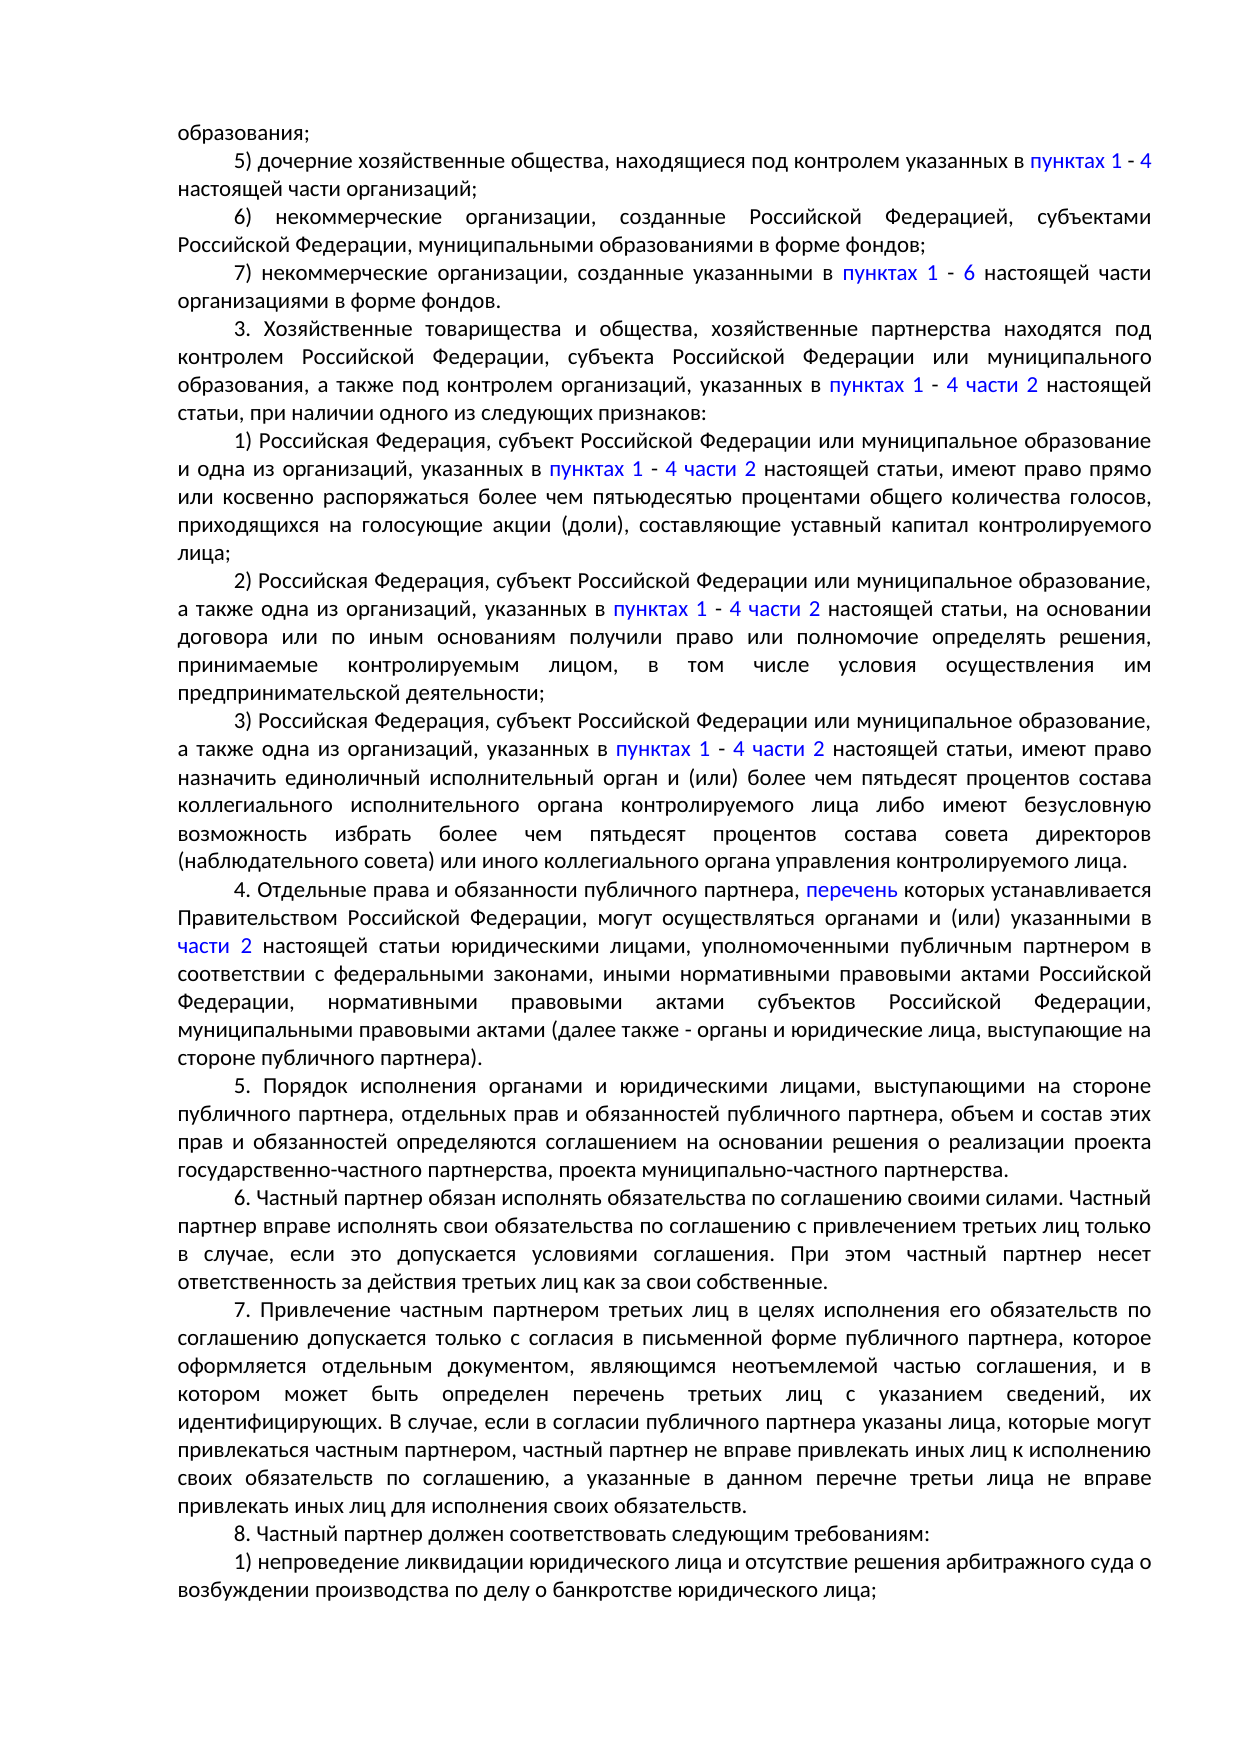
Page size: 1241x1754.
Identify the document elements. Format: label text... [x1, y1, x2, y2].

text 2) Российская Федерация, субъект Российской Федерации или муниципальное образование, а также одна из организаций, указанных в пунктах 1 - 4 части 2 настоящей статьи, на основании договора или по иным основаниям получили право или полномочие определять решения, принимаемые контролируемым лицом, в том числе условия осуществления им предпринимательской деятельности; [177, 566, 1152, 707]
text 3) Российская Федерация, субъект Российской Федерации или муниципальное образование, а также одна из организаций, указанных в пунктах 1 - 4 части 2 настоящей статьи, имеют право назначить единоличный исполнительный орган и (или) более чем пятьдесят процентов состава коллегиального исполнительного органа контролируемого лица либо имеют безусловную возможность избрать более чем пятьдесят процентов состава совета директоров (наблюдательного совета) или иного коллегиального органа управления контролируемого лица. [177, 707, 1152, 875]
text 1) непроведение ликвидации юридического лица и отсутствие решения арбитражного суда о возбуждении производства по делу о банкротстве юридического лица; [177, 1547, 1152, 1603]
text 7) некоммерческие организации, созданные указанными в пунктах 1 - 6 настоящей части организациями в форме фондов. [177, 258, 1152, 314]
text 5) дочерние хозяйственные общества, находящиеся под контролем указанных в пунктах 1 - 4 настоящей части организаций; [177, 146, 1152, 202]
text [177, 118, 1152, 146]
text 5. Порядок исполнения органами и юридическими лицами, выступающими на стороне публичного партнера, отдельных прав и обязанностей публичного партнера, объем и состав этих прав и обязанностей определяются соглашением на основании решения о реализации проекта государственно-частного партнерства, проекта муниципально-частного партнерства. [177, 1071, 1152, 1183]
text 3. Хозяйственные товарищества и общества, хозяйственные партнерства находятся под контролем Российской Федерации, субъекта Российской Федерации или муниципального образования, а также под контролем организаций, указанных в пунктах 1 - 4 части 2 настоящей статьи, при наличии одного из следующих признаков: [177, 314, 1152, 426]
text 6. Частный партнер обязан исполнять обязательства по соглашению своими силами. Частный партнер вправе исполнять свои обязательства по соглашению с привлечением третьих лиц только в случае, если это допускается условиями соглашения. При этом частный партнер несет ответственность за действия третьих лиц как за свои собственные. [177, 1183, 1152, 1295]
text 4. Отдельные права и обязанности публичного партнера, перечень которых устанавливается Правительством Российской Федерации, могут осуществляться органами и (или) указанными в части 2 настоящей статьи юридическими лицами, уполномоченными публичным партнером в соответствии с федеральными законами, иными нормативными правовыми актами Российской Федерации, нормативными правовыми актами субъектов Российской Федерации, муниципальными правовыми актами (далее также - органы и юридические лица, выступающие на стороне публичного партнера). [177, 875, 1152, 1071]
text 6) некоммерческие организации, созданные Российской Федерацией, субъектами Российской Федерации, муниципальными образованиями в форме фондов; [177, 202, 1152, 258]
text 7. Привлечение частным партнером третьих лиц в целях исполнения его обязательств по соглашению допускается только с согласия в письменной форме публичного партнера, которое оформляется отдельным документом, являющимся неотъемлемой частью соглашения, и в котором может быть определен перечень третьих лиц с указанием сведений, их идентифицирующих. В случае, если в согласии публичного партнера указаны лица, которые могут привлекаться частным партнером, частный партнер не вправе привлекать иных лиц к исполнению своих обязательств по соглашению, а указанные в данном перечне третьи лица не вправе привлекать иных лиц для исполнения своих обязательств. [177, 1295, 1152, 1519]
text 8. Частный партнер должен соответствовать следующим требованиям: [177, 1519, 1152, 1547]
text 1) Российская Федерация, субъект Российской Федерации или муниципальное образование и одна из организаций, указанных в пунктах 1 - 4 части 2 настоящей статьи, имеют право прямо или косвенно распоряжаться более чем пятьюдесятью процентами общего количества голосов, приходящихся на голосующие акции (доли), составляющие уставный капитал контролируемого лица; [177, 426, 1152, 566]
